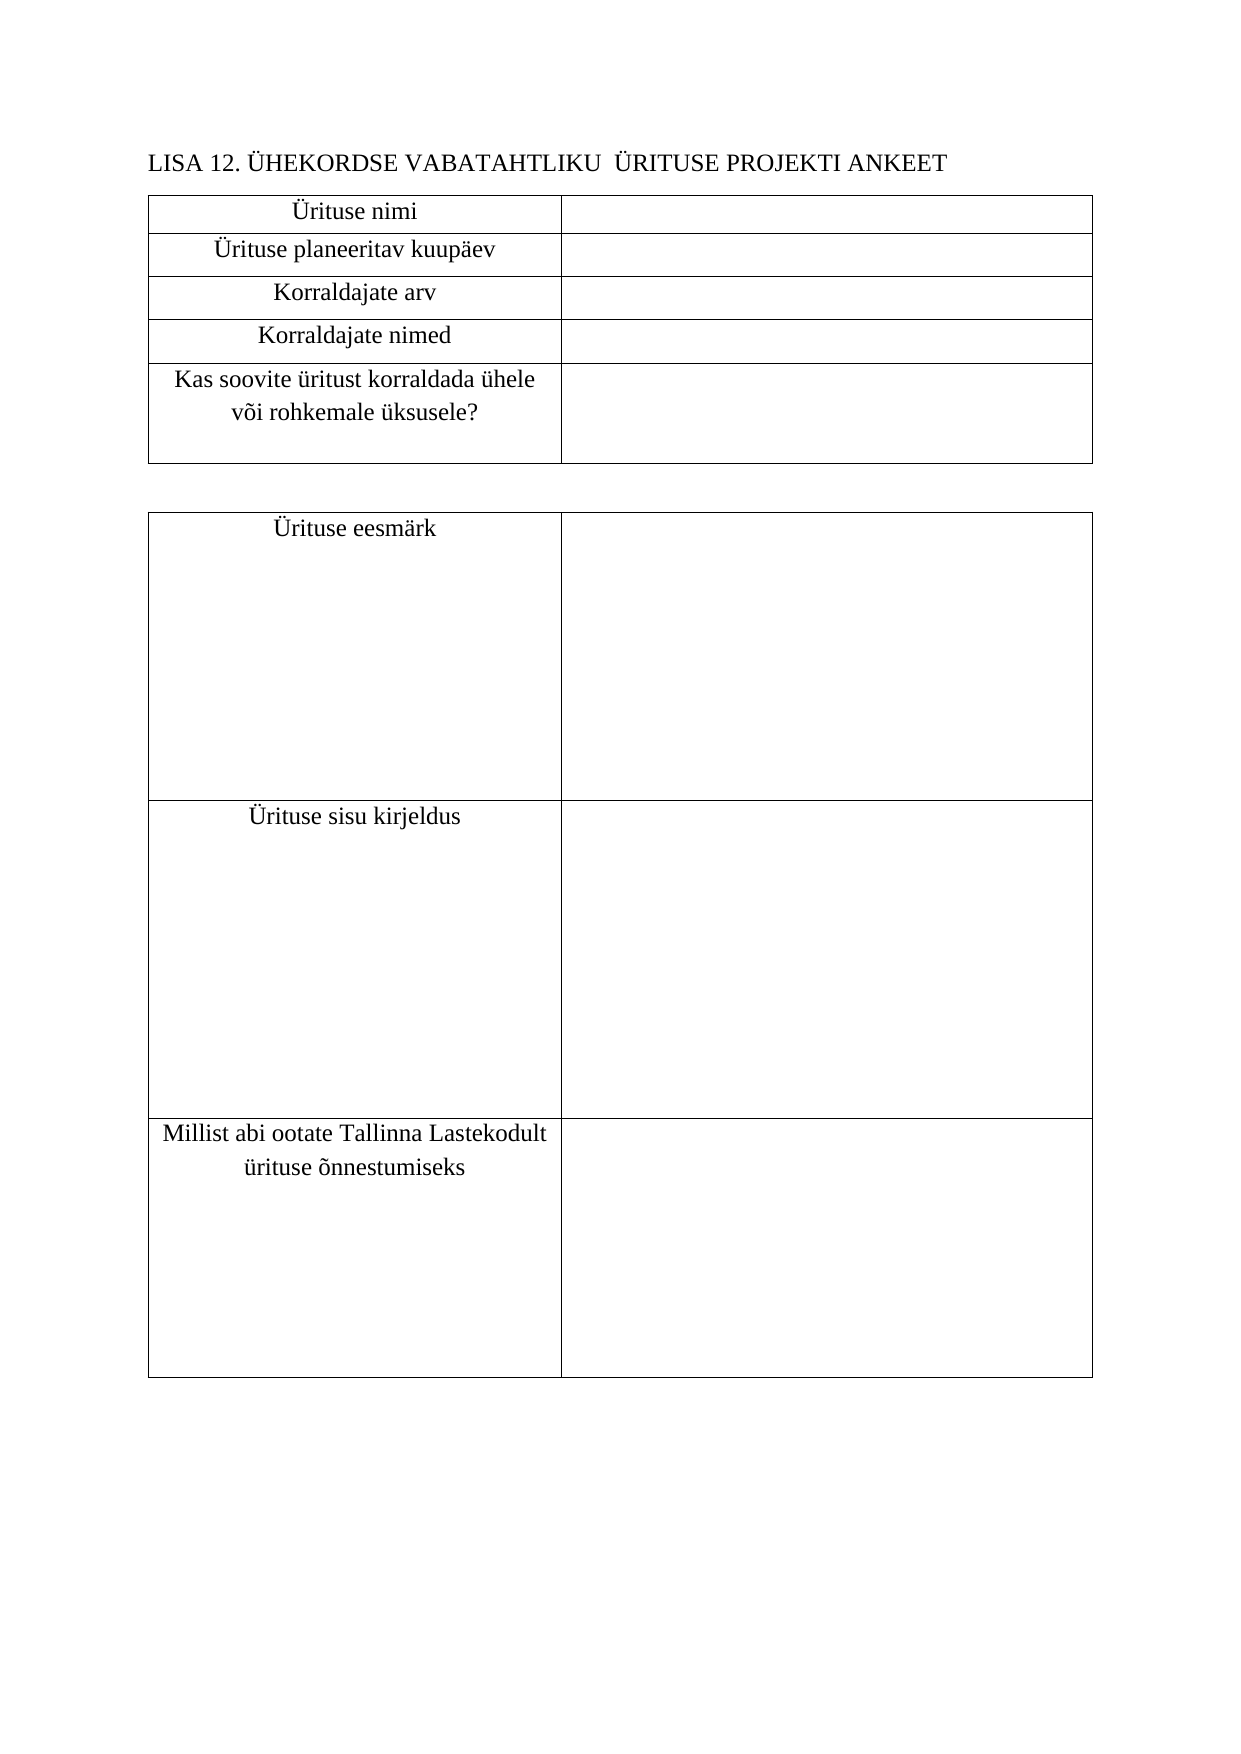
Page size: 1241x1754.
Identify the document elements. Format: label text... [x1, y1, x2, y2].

table_cell [562, 801, 1092, 1117]
table_cell Millist abi ootate Tallinna Lastekodult ürituse õnnestumiseks [149, 1119, 561, 1377]
table_cell [562, 320, 1092, 363]
table_cell [562, 364, 1092, 463]
table_cell Ürituse planeeritav kuupäev [149, 234, 561, 276]
table_header [562, 513, 1092, 800]
table_cell [562, 1119, 1092, 1377]
table_header Ürituse nimi [149, 196, 561, 233]
table_cell Kas soovite üritust korraldada ühele või rohkemale üksusele? [149, 364, 561, 463]
text LISA 12. ÜHEKORDSE VABATAHTLIKU ÜRITUSE PROJEKTI ANKEET [148, 148, 1093, 176]
table_cell Ürituse sisu kirjeldus [149, 801, 561, 1117]
table_header [562, 196, 1092, 233]
table_cell Korraldajate nimed [149, 320, 561, 363]
table_cell [562, 277, 1092, 319]
table_cell Korraldajate arv [149, 277, 561, 319]
table_header Ürituse eesmärk [149, 513, 561, 800]
table_cell [562, 234, 1092, 276]
